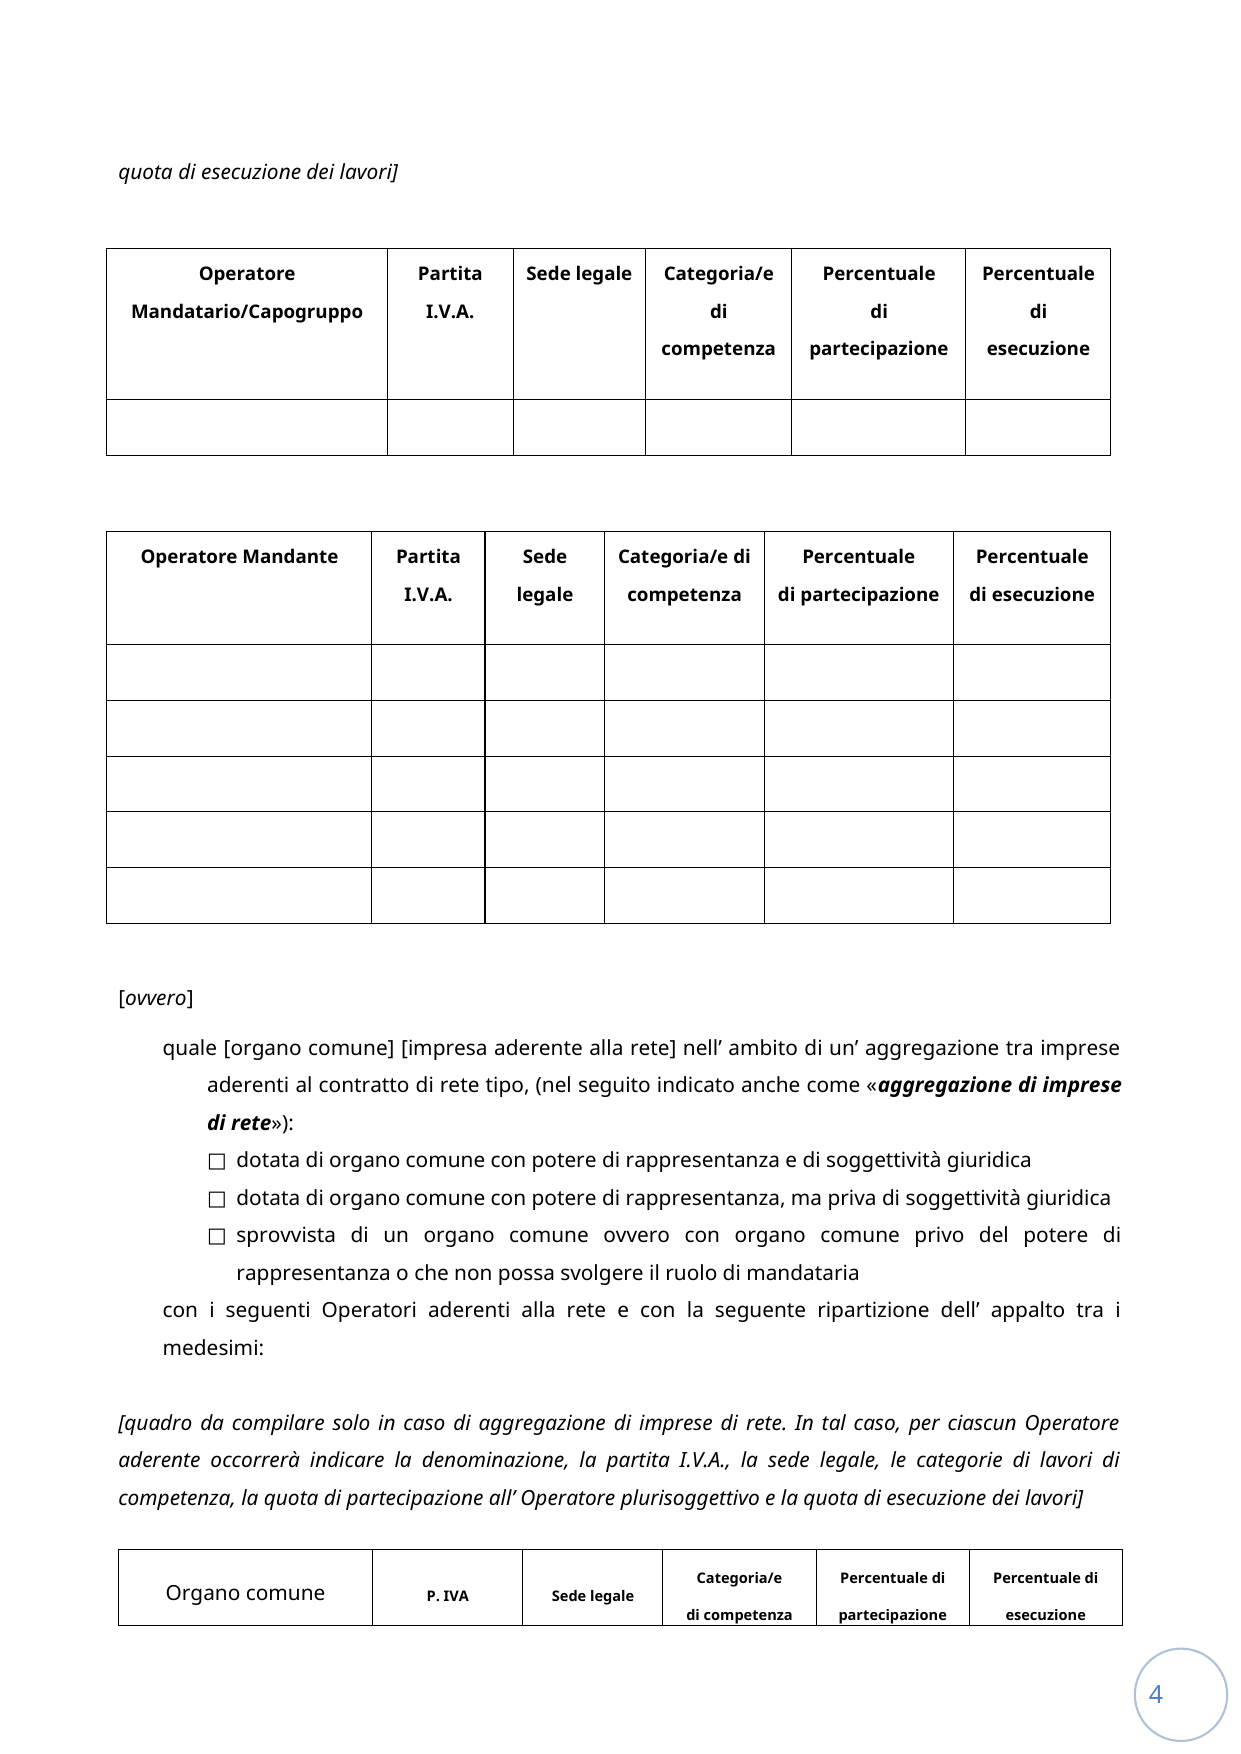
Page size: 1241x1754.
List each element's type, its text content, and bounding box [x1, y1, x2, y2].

table_cell [646, 400, 791, 454]
table_cell [966, 400, 1110, 454]
table_cell [372, 868, 484, 923]
table_header Partita I.V.A. [372, 532, 484, 644]
table_cell [954, 757, 1110, 811]
table_header Partita I.V.A. [388, 249, 513, 399]
table_header Organo comune [119, 1550, 372, 1625]
table_cell [107, 645, 371, 700]
table_cell [486, 701, 604, 756]
table_cell [765, 757, 953, 811]
table_cell [107, 812, 371, 867]
text [quadro da compilare solo in caso di aggregazione di imprese di rete. In tal caso, per ciascun Operatore aderente occorrerà indicare la denominazione, la partita I.V.A., la sede legale, le categorie di lavori di competenza, la quota di partecipazione all’ Operatore plurisoggettivo e la quota di esecuzione dei lavori] [118, 1399, 1122, 1511]
table_header Percentuale di esecuzione [954, 532, 1110, 644]
table_cell [107, 400, 387, 454]
table_cell [388, 400, 513, 454]
table_cell [954, 812, 1110, 867]
table_header Percentuale di esecuzione [970, 1550, 1122, 1625]
table_cell [372, 645, 484, 700]
table_cell [486, 812, 604, 867]
table_cell [372, 812, 484, 867]
table_header Percentuale di partecipazione [765, 532, 953, 644]
table_header Percentuale di partecipazione [792, 249, 965, 399]
table_cell [792, 400, 965, 454]
table_cell [605, 757, 764, 811]
table_header Sede legale [486, 532, 604, 644]
text [ovvero] [118, 974, 1122, 1011]
table_cell [605, 701, 764, 756]
table_header P. IVA [373, 1550, 522, 1625]
table_cell [486, 757, 604, 811]
table_cell [107, 701, 371, 756]
table_cell [605, 868, 764, 923]
table_cell [954, 701, 1110, 756]
table_cell [486, 868, 604, 923]
table_cell [605, 645, 764, 700]
table_cell [954, 868, 1110, 923]
text □ dotata di organo comune con potere di rappresentanza e di soggettività giuridica [207, 1136, 1122, 1174]
text con i seguenti Operatori aderenti alla rete e con la seguente ripartizione dell’ appalto tra i medesimi: [162, 1286, 1122, 1361]
table_header Operatore Mandatario/Capogruppo [107, 249, 387, 399]
table_header Categoria/e di competenza [605, 532, 764, 644]
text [118, 148, 1122, 185]
table_cell [514, 400, 645, 454]
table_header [817, 1550, 969, 1625]
table_cell [765, 645, 953, 700]
table_cell [372, 701, 484, 756]
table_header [663, 1550, 816, 1625]
table_cell [486, 645, 604, 700]
table_header Sede legale [514, 249, 645, 399]
text quale [organo comune] [impresa aderente alla rete] nell’ ambito di un’ aggregazione tra imprese aderenti al contratto di rete tipo, (nel seguito indicato anche come «aggregazione di imprese di rete»): [162, 1024, 1122, 1136]
table_header Categoria/e di competenza [646, 249, 791, 399]
table_header Sede legale [523, 1550, 662, 1625]
text □ sprovvista di un organo comune ovvero con organo comune privo del potere di rappresentanza o che non possa svolgere il ruolo di mandataria [207, 1211, 1122, 1286]
table_header Percentuale di esecuzione [966, 249, 1110, 399]
table_cell [107, 868, 371, 923]
table_cell [107, 757, 371, 811]
text □ dotata di organo comune con potere di rappresentanza, ma priva di soggettività giuridica [207, 1174, 1122, 1211]
table_cell [765, 812, 953, 867]
table_cell [372, 757, 484, 811]
table_cell [605, 812, 764, 867]
table_header Operatore Mandante [107, 532, 371, 644]
table_cell [765, 701, 953, 756]
table_cell [765, 868, 953, 923]
table_cell [954, 645, 1110, 700]
